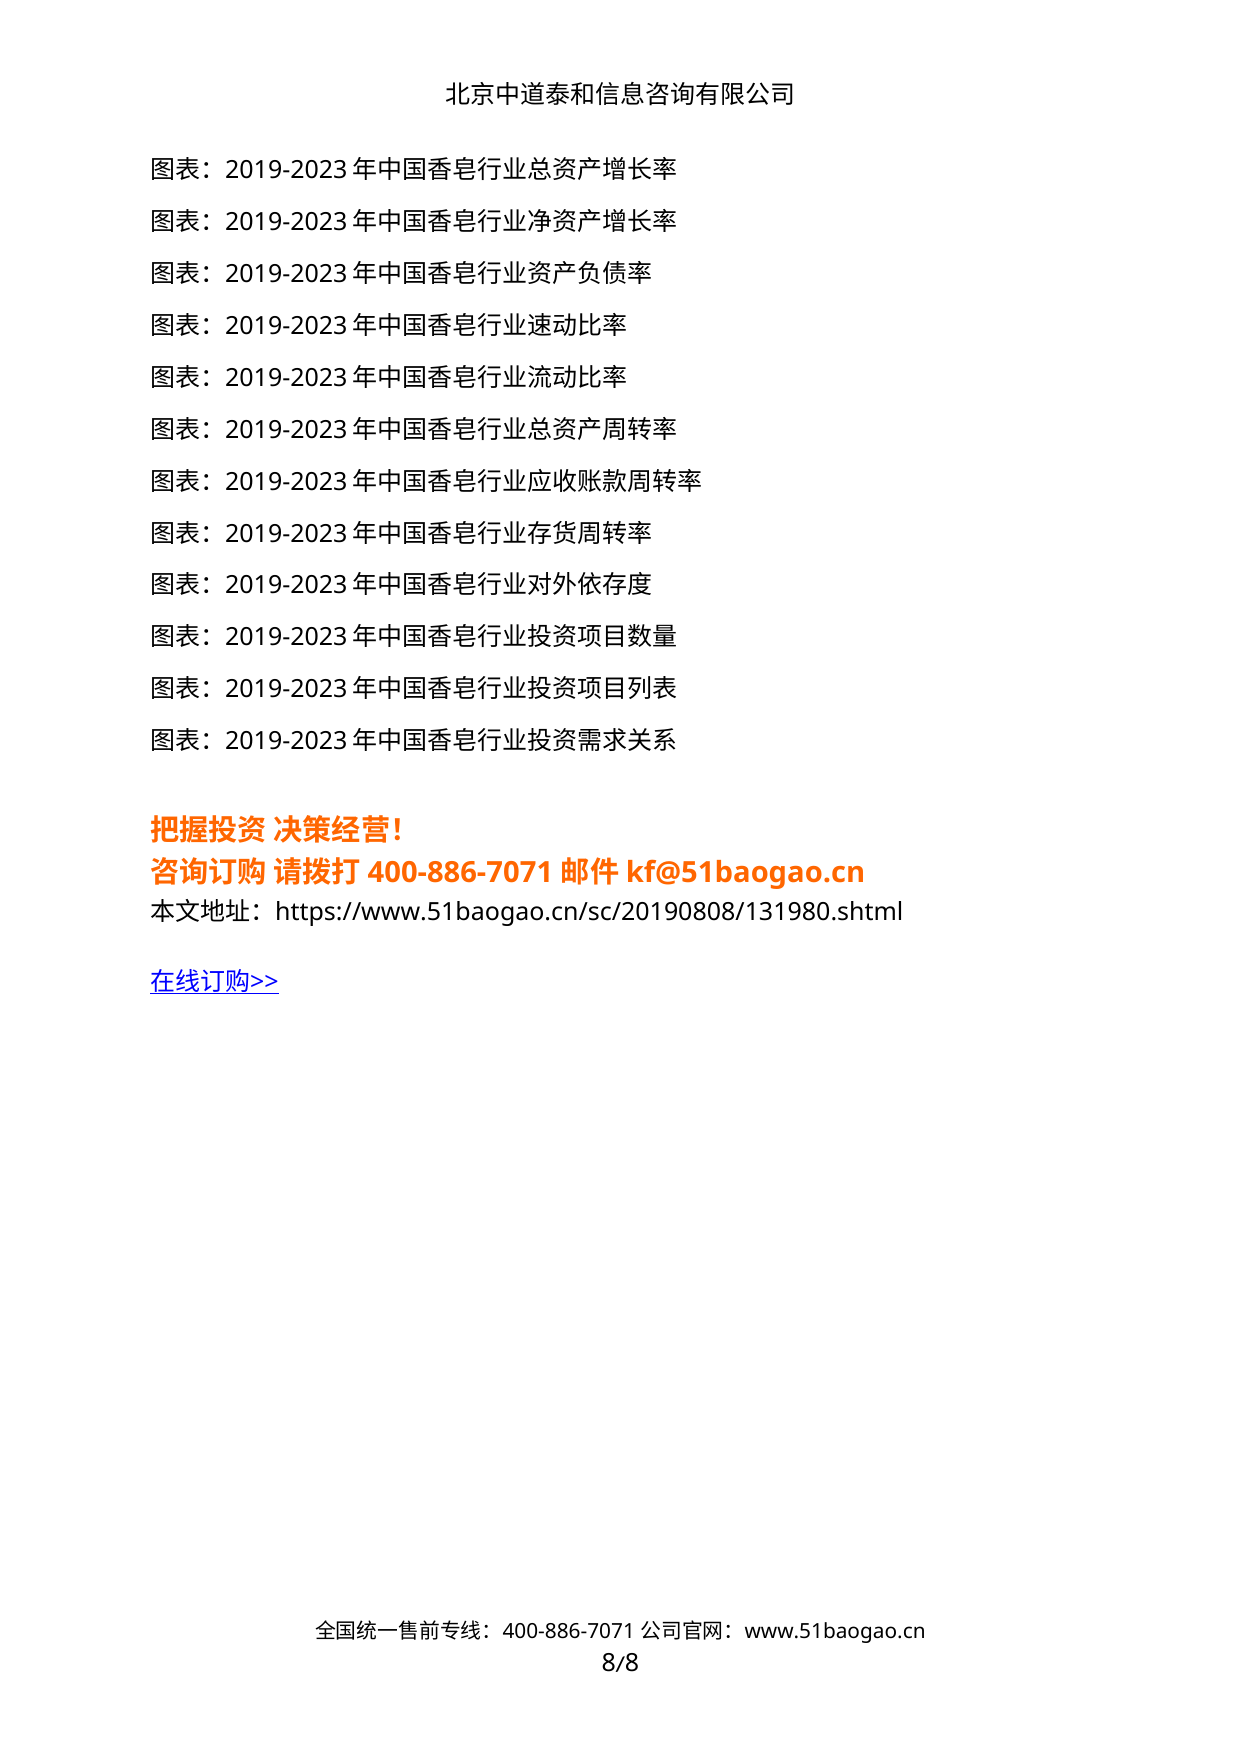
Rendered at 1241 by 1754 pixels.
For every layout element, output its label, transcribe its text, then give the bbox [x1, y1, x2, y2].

text 图表：2019-2023年中国香皂行业总资产增长率 [150, 150, 1090, 186]
text 图表：2019-2023年中国香皂行业应收账款周转率 [150, 461, 1090, 497]
text 在线订购>> [150, 927, 1090, 998]
text 把握投资 决策经营！咨询订购 请拨打 400-886-7071 邮件 kf@51baogao.cn本文地址：https://www.51baogao.cn/sc/20190808/131980.shtml [150, 772, 1090, 927]
text 图表：2019-2023年中国香皂行业投资项目数量 [150, 617, 1090, 653]
text 图表：2019-2023年中国香皂行业存货周转率 [150, 513, 1090, 549]
text 图表：2019-2023年中国香皂行业净资产增长率 [150, 202, 1090, 238]
text 图表：2019-2023年中国香皂行业资产负债率 [150, 254, 1090, 290]
text 图表：2019-2023年中国香皂行业总资产周转率 [150, 409, 1090, 446]
text 图表：2019-2023年中国香皂行业速动比率 [150, 306, 1090, 342]
text 图表：2019-2023年中国香皂行业流动比率 [150, 357, 1090, 394]
text 图表：2019-2023年中国香皂行业对外依存度 [150, 565, 1090, 601]
text 图表：2019-2023年中国香皂行业投资项目列表 [150, 669, 1090, 705]
text 图表：2019-2023年中国香皂行业投资需求关系 [150, 721, 1090, 757]
